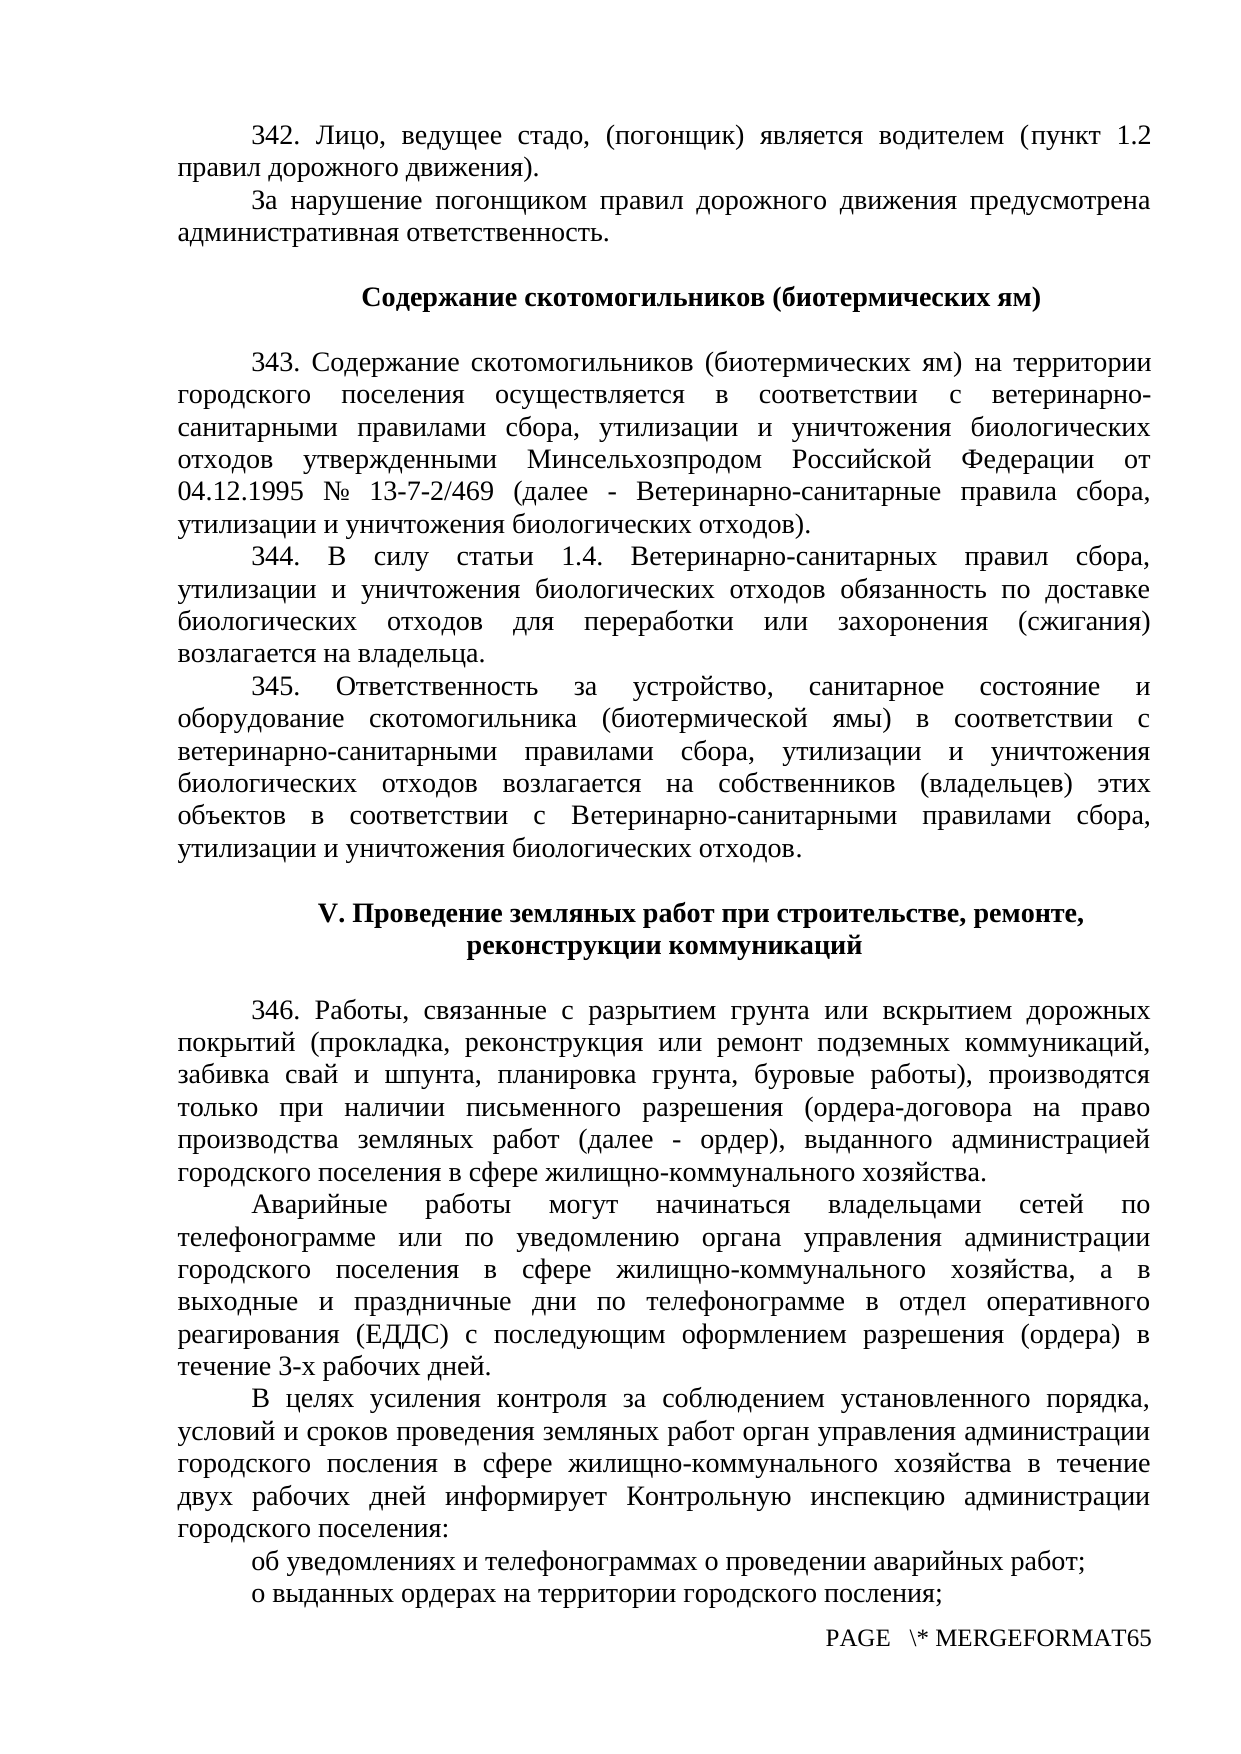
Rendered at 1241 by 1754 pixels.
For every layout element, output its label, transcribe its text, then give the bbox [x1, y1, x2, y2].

text 344. В силу статьи 1.4. Ветеринарно-санитарных правил сбора, утилизации и уничтожения биологических отходов обязанность по доставке биологических отходов для переработки или захоронения (сжигания) возлагается на владельца. [177, 539, 1152, 669]
text 346. Работы, связанные с разрытием грунта или вскрытием дорожных покрытий (прокладка, реконструкция или ремонт подземных коммуникаций, забивка свай и шпунта, планировка грунта, буровые работы), производятся только при наличии письменного разрешения (ордера-договора на право производства земляных работ (далее - ордер), выданного администрацией городского поселения в сфере жилищно-коммунального хозяйства. [177, 993, 1152, 1187]
text Содержание скотомогильников (биотермических ям) [177, 280, 1152, 312]
text В целях усиления контроля за соблюдением установленного порядка, условий и сроков проведения земляных работ орган управления администрации городского посления в сфере жилищно-коммунального хозяйства в течение двух рабочих дней информирует Контрольную инспекцию администрации городского поселения: [177, 1382, 1152, 1543]
text Аварийные работы могут начинаться владельцами сетей по телефонограмме или по уведомлению органа управления администрации городского поселения в сфере жилищно-коммунального хозяйства, а в выходные и праздничные дни по телефонограмме в отдел оперативного реагирования (ЕДДС) с последующим оформлением разрешения (ордера) в течение 3-х рабочих дней. [177, 1187, 1152, 1382]
text 342. Лицо, ведущее стадо, (погонщик) является водителем (пункт 1.2 правил дорожного движения). [177, 118, 1152, 183]
text V. Проведение земляных работ при строительстве, ремонте, реконструкции коммуникаций [177, 896, 1152, 960]
text об уведомлениях и телефонограммах о проведении аварийных работ; [177, 1543, 1152, 1576]
text За нарушение погонщиком правил дорожного движения предусмотрена административная ответственность. [177, 183, 1152, 248]
text 345. Ответственность за устройство, санитарное состояние и оборудование скотомогильника (биотермической ямы) в соответствии с ветеринарно-санитарными правилами сбора, утилизации и уничтожения биологических отходов возлагается на собственников (владельцев) этих объектов в соответствии с Ветеринарно-санитарными правилами сбора, утилизации и уничтожения биологических отходов. [177, 669, 1152, 863]
text о выданных ордерах на территории городского посления; [177, 1576, 1152, 1608]
text 343. Содержание скотомогильников (биотермических ям) на территории городского поселения осуществляется в соответствии с ветеринарно-санитарными правилами сбора, утилизации и уничтожения биологических отходов утвержденными Минсельхозпродом Российской Федерации от 04.12.1995 № 13-7-2/469 (далее - Ветеринарно-санитарные правила сбора, утилизации и уничтожения биологических отходов). [177, 345, 1152, 539]
